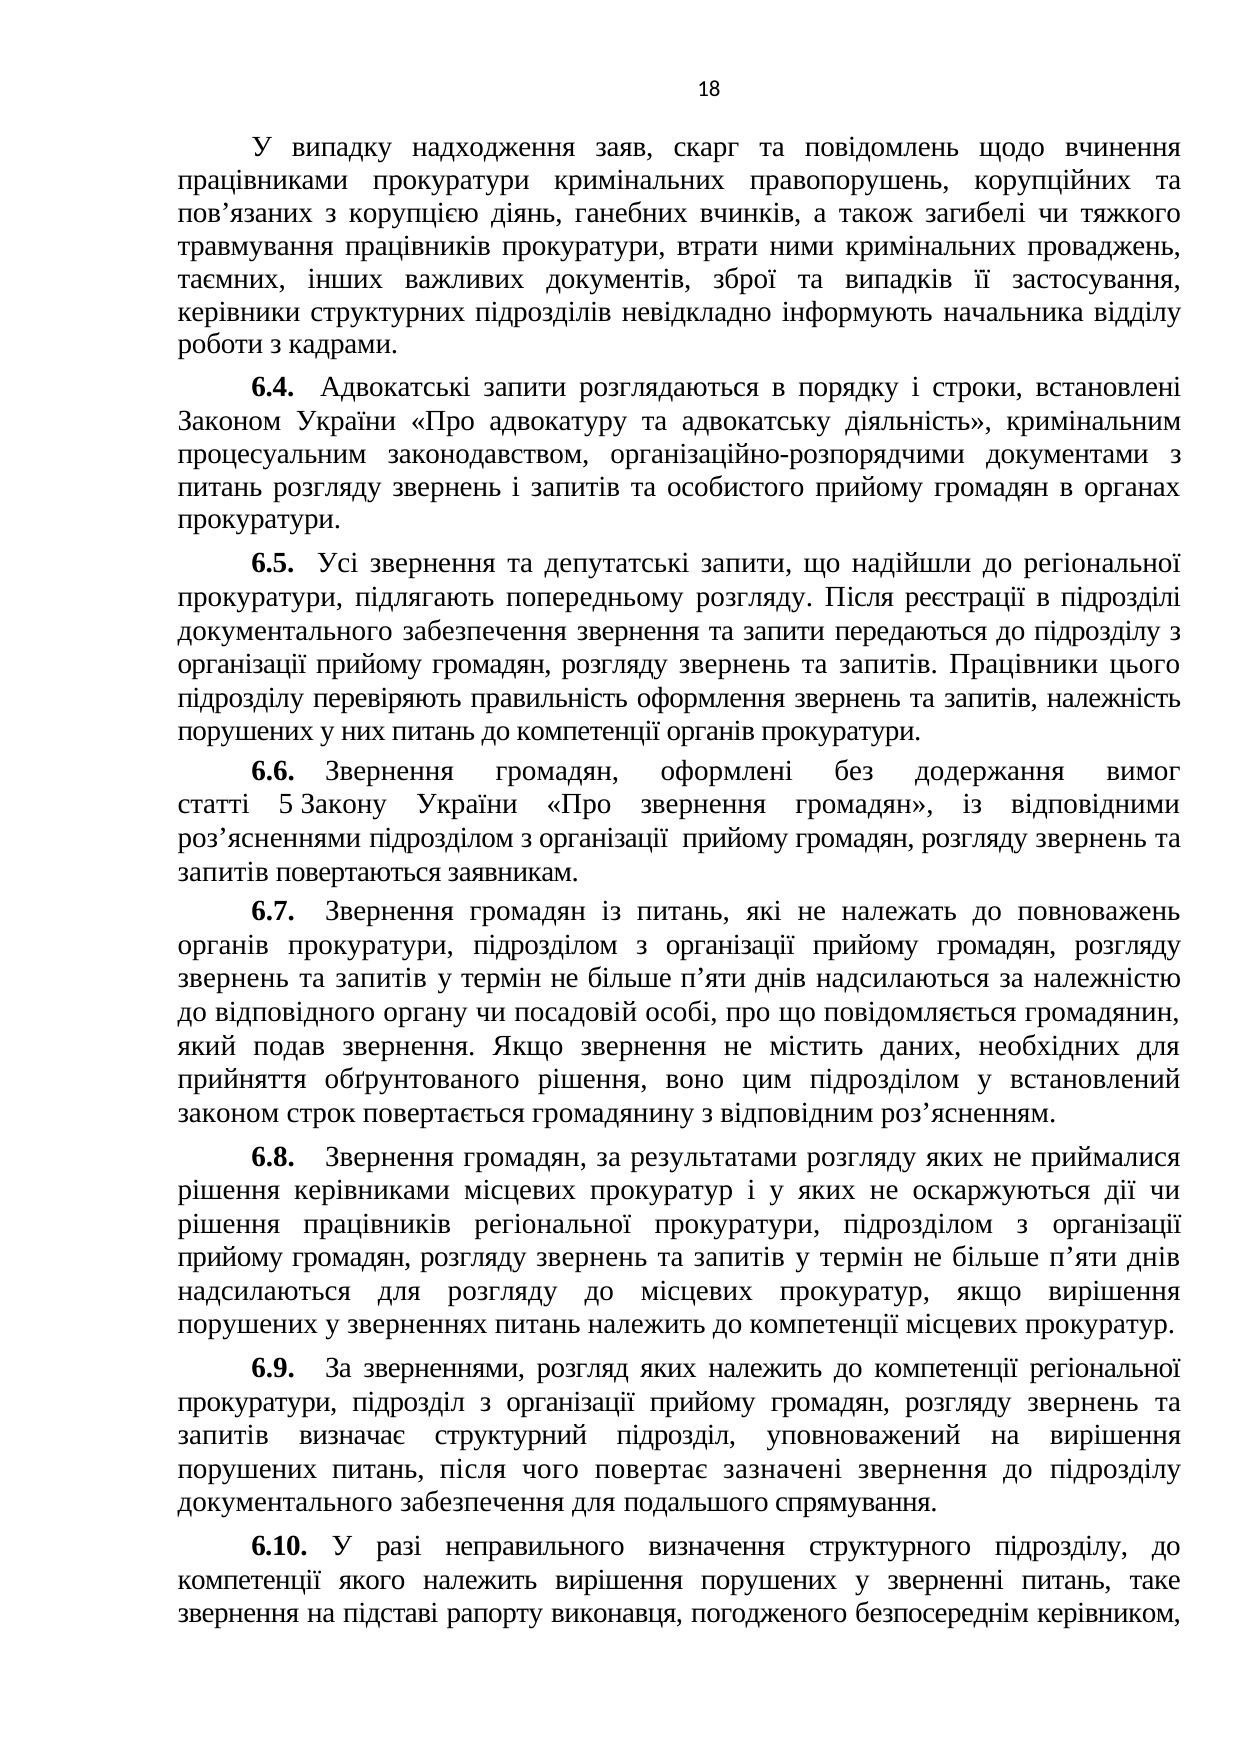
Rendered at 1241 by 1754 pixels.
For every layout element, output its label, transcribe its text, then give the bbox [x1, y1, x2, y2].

text 6.8. Звернення громадян, за результатами розгляду яких не приймалися рішення керівниками місцевих прокуратур і у яких не оскаржуються дії чи рішення працівників регіональної прокуратури, підрозділом з організації прийому громадян, розгляду звернень та запитів у термін не більше п’яти днів надсилаються для розгляду до місцевих прокуратур, якщо вирішення порушених у зверненнях питань належить до компетенції місцевих прокуратур. [177, 1139, 1181, 1340]
text У випадку надходження заяв, скарг та повідомлень щодо вчинення працівниками прокуратури кримінальних правопорушень, корупційних та пов’язаних з корупцією діянь, ганебних вчинків, а також загибелі чи тяжкого травмування працівників прокуратури, втрати ними кримінальних проваджень, таємних, інших важливих документів, зброї та випадків її застосування, керівники структурних підрозділів невідкладно інформують начальника відділу роботи з кадрами. [177, 130, 1181, 360]
text 6.5. Усі звернення та депутатські запити, що надійшли до регіональної прокуратури, підлягають попередньому розгляду. Після реєстрації в підрозділі документального забезпечення звернення та запити передаються до підрозділу з організації прийому громадян, розгляду звернень та запитів. Працівники цього підрозділу перевіряють правильність оформлення звернень та запитів, належність порушених у них питань до компетенції органів прокуратури. [177, 546, 1181, 747]
text 6.6. Звернення громадян, оформлені без додержання вимог статті 5 Закону України «Про звернення громадян», із відповідними роз’ясненнями підрозділом з організації прийому громадян, розгляду звернень та запитів повертаються заявникам. [177, 753, 1181, 887]
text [177, 1528, 1181, 1629]
text 6.7. Звернення громадян із питань, які не належать до повноважень органів прокуратури, підрозділом з організації прийому громадян, розгляду звернень та запитів у термін не більше п’яти днів надсилаються за належністю до відповідного органу чи посадовій особі, про що повідомляється громадянин, який подав звернення. Якщо звернення не містить даних, необхідних для прийняття обґрунтованого рішення, воно цим підрозділом у встановлений законом строк повертається громадянину з відповідним роз’ясненням. [177, 893, 1181, 1128]
text 6.4. Адвокатські запити розглядаються в порядку і строки, встановлені Законом України «Про адвокатуру та адвокатську діяльність», кримінальним процесуальним законодавством, організаційно-розпорядчими документами з питань розгляду звернень і запитів та особистого прийому громадян в органах прокуратури. [177, 371, 1181, 535]
text 6.9. За зверненнями, розгляд яких належить до компетенції регіональної прокуратури, підрозділ з організації прийому громадян, розгляду звернень та запитів визначає структурний підрозділ, уповноважений на вирішення порушених питань, після чого повертає зазначені звернення до підрозділу документального забезпечення для подальшого спрямування. [177, 1350, 1181, 1518]
